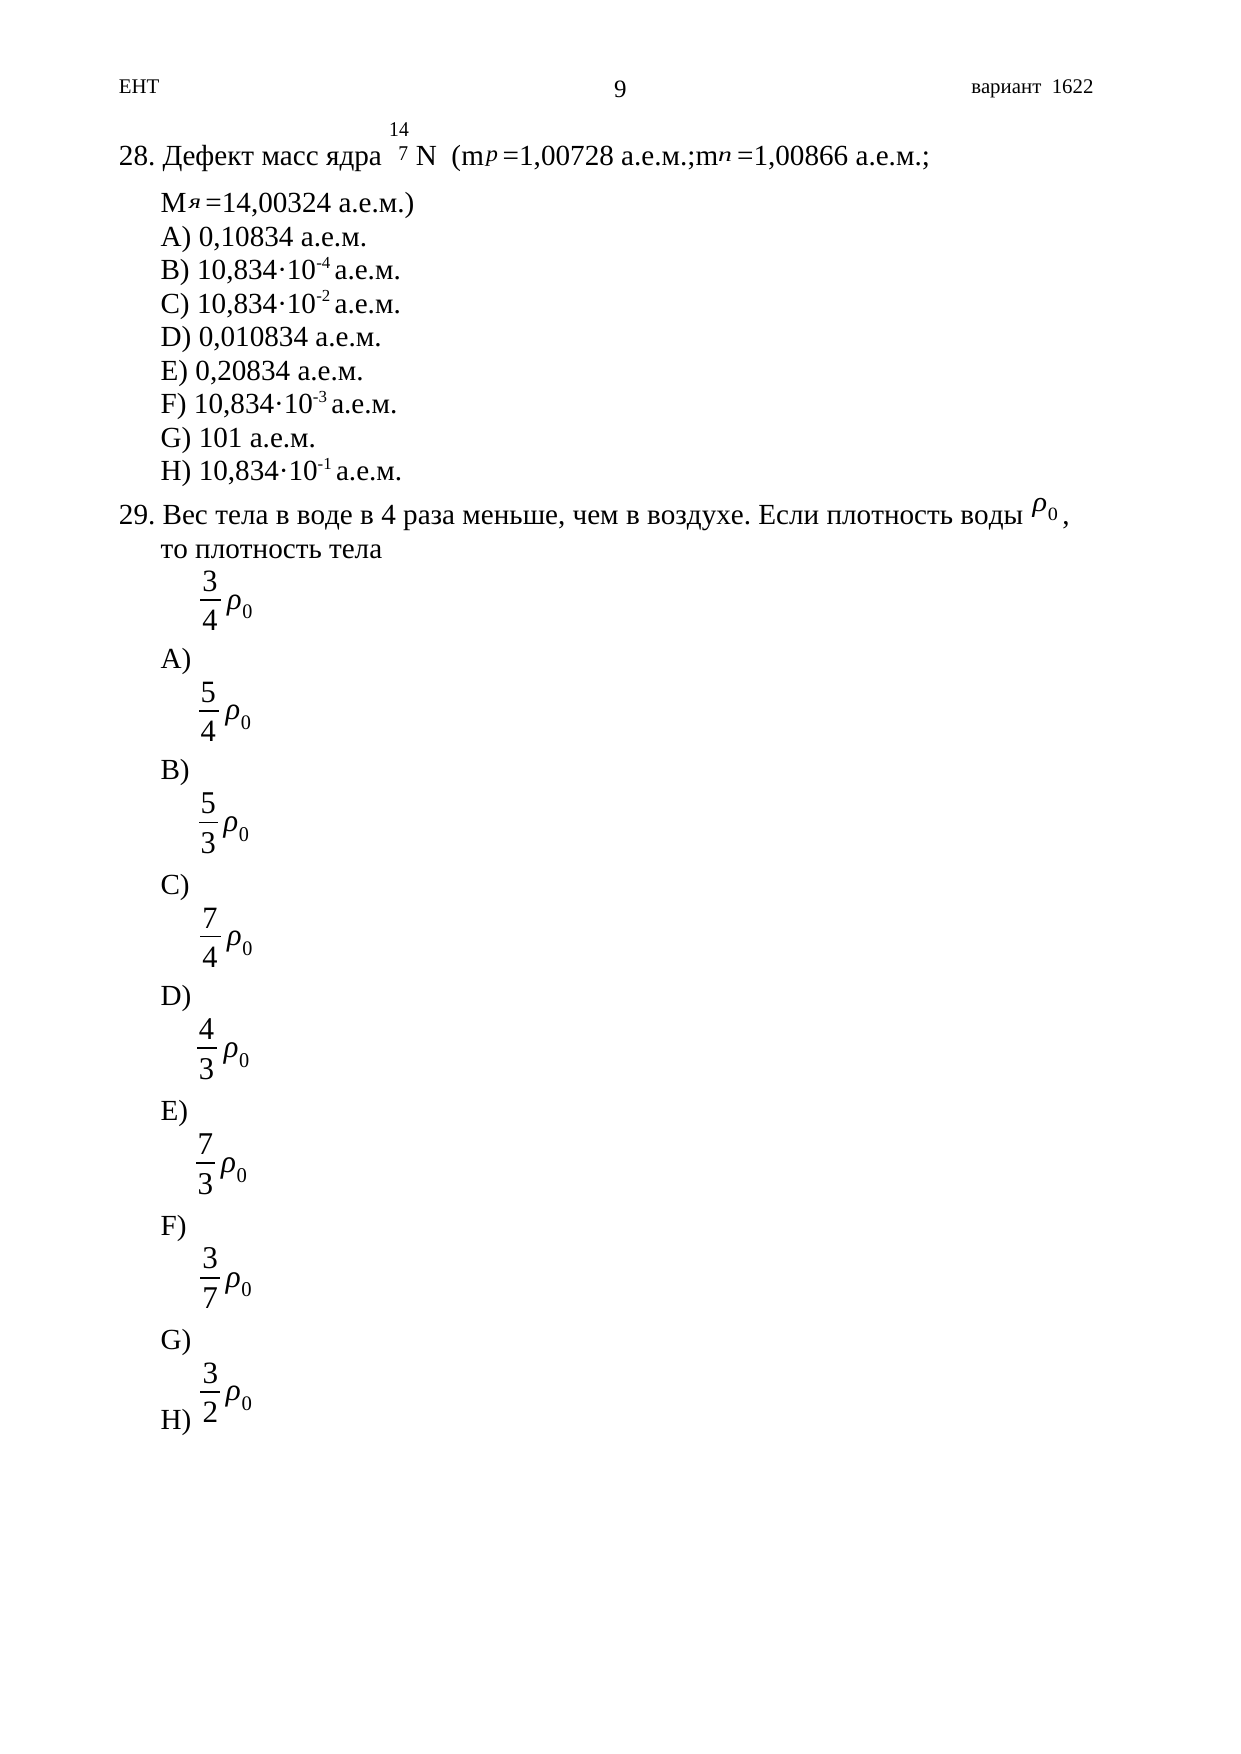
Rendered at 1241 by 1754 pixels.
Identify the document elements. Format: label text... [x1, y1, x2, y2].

table_cell 28. Дефект масс ядра N (m=1,00728 а.е.м.;m=1,00866 а.е.м.; M=14,00324 а.е.м.) A) 0,10834 а.е.м. B) 10,834·10-4 а.е.м. C) 10,834·10-2 а.е.м. D) 0,010834 а.е.м. E) 0,20834 а.е.м. F) 10,834·10-3 а.е.м. G) 101 а.е.м. H) 10,834·10-1 а.е.м. [108, 119, 1112, 487]
table_cell 29. Вес тела в воде в 4 раза меньше, чем в воздухе. Если плотность воды , то плотность тела A) B) C) D) E) F) G) H) [108, 487, 1112, 1436]
